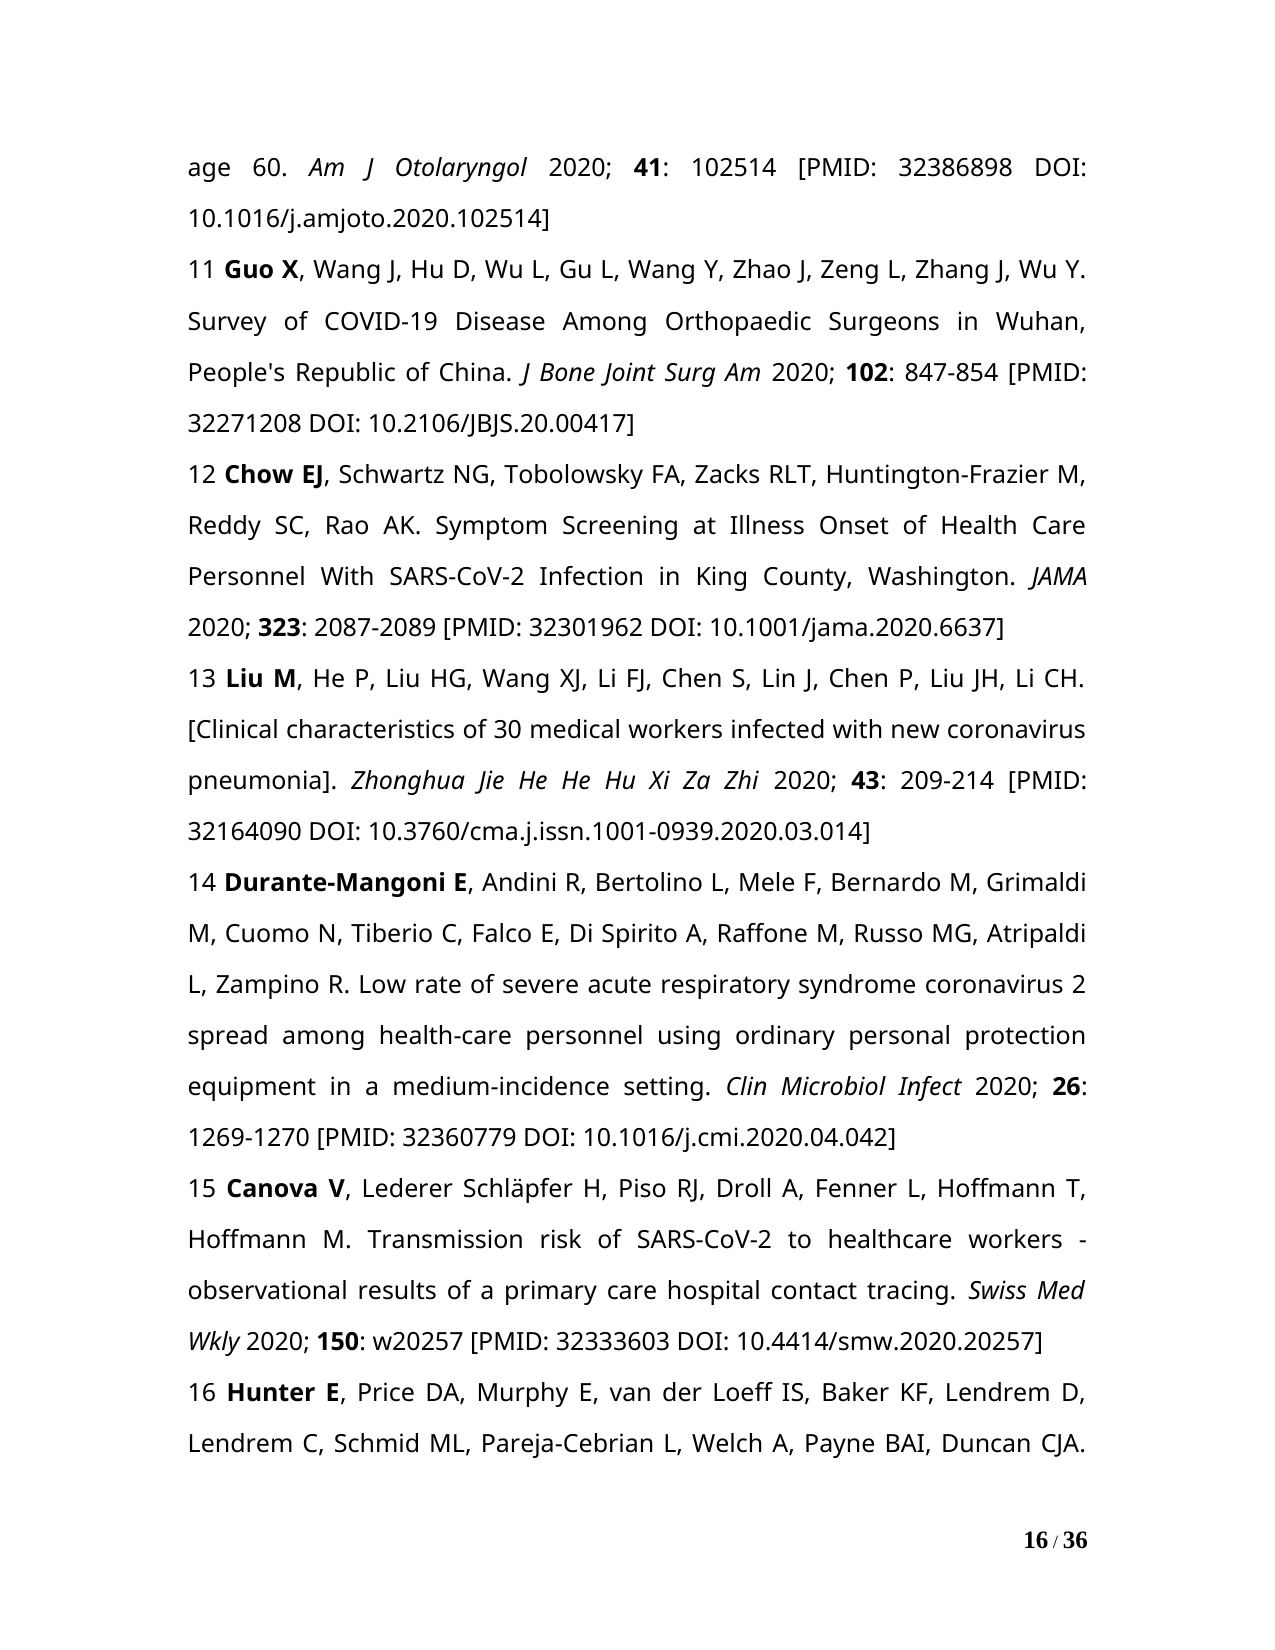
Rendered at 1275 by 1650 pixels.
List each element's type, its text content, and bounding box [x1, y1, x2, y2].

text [187, 150, 1087, 235]
text 13 Liu M, He P, Liu HG, Wang XJ, Li FJ, Chen S, Lin J, Chen P, Liu JH, Li CH. [Clinical characteristics of 30 medical workers infected with new coronavirus pneumonia]. Zhonghua Jie He He Hu Xi Za Zhi 2020; 43: 209-214 [PMID: 32164090 DOI: 10.3760/cma.j.issn.1001-0939.2020.03.014] [187, 660, 1087, 848]
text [187, 1375, 1087, 1460]
text 11 Guo X, Wang J, Hu D, Wu L, Gu L, Wang Y, Zhao J, Zeng L, Zhang J, Wu Y. Survey of COVID-19 Disease Among Orthopaedic Surgeons in Wuhan, People's Republic of China. J Bone Joint Surg Am 2020; 102: 847-854 [PMID: 32271208 DOI: 10.2106/JBJS.20.00417] [187, 252, 1087, 439]
text 14 Durante-Mangoni E, Andini R, Bertolino L, Mele F, Bernardo M, Grimaldi M, Cuomo N, Tiberio C, Falco E, Di Spirito A, Raffone M, Russo MG, Atripaldi L, Zampino R. Low rate of severe acute respiratory syndrome coronavirus 2 spread among health-care personnel using ordinary personal protection equipment in a medium-incidence setting. Clin Microbiol Infect 2020; 26: 1269-1270 [PMID: 32360779 DOI: 10.1016/j.cmi.2020.04.042] [187, 864, 1087, 1154]
text 12 Chow EJ, Schwartz NG, Tobolowsky FA, Zacks RLT, Huntington-Frazier M, Reddy SC, Rao AK. Symptom Screening at Illness Onset of Health Care Personnel With SARS-CoV-2 Infection in King County, Washington. JAMA 2020; 323: 2087-2089 [PMID: 32301962 DOI: 10.1001/jama.2020.6637] [187, 456, 1087, 643]
text 15 Canova V, Lederer Schläpfer H, Piso RJ, Droll A, Fenner L, Hoffmann T, Hoffmann M. Transmission risk of SARS-CoV-2 to healthcare workers -observational results of a primary care hospital contact tracing. Swiss Med Wkly 2020; 150: w20257 [PMID: 32333603 DOI: 10.4414/smw.2020.20257] [187, 1171, 1087, 1358]
